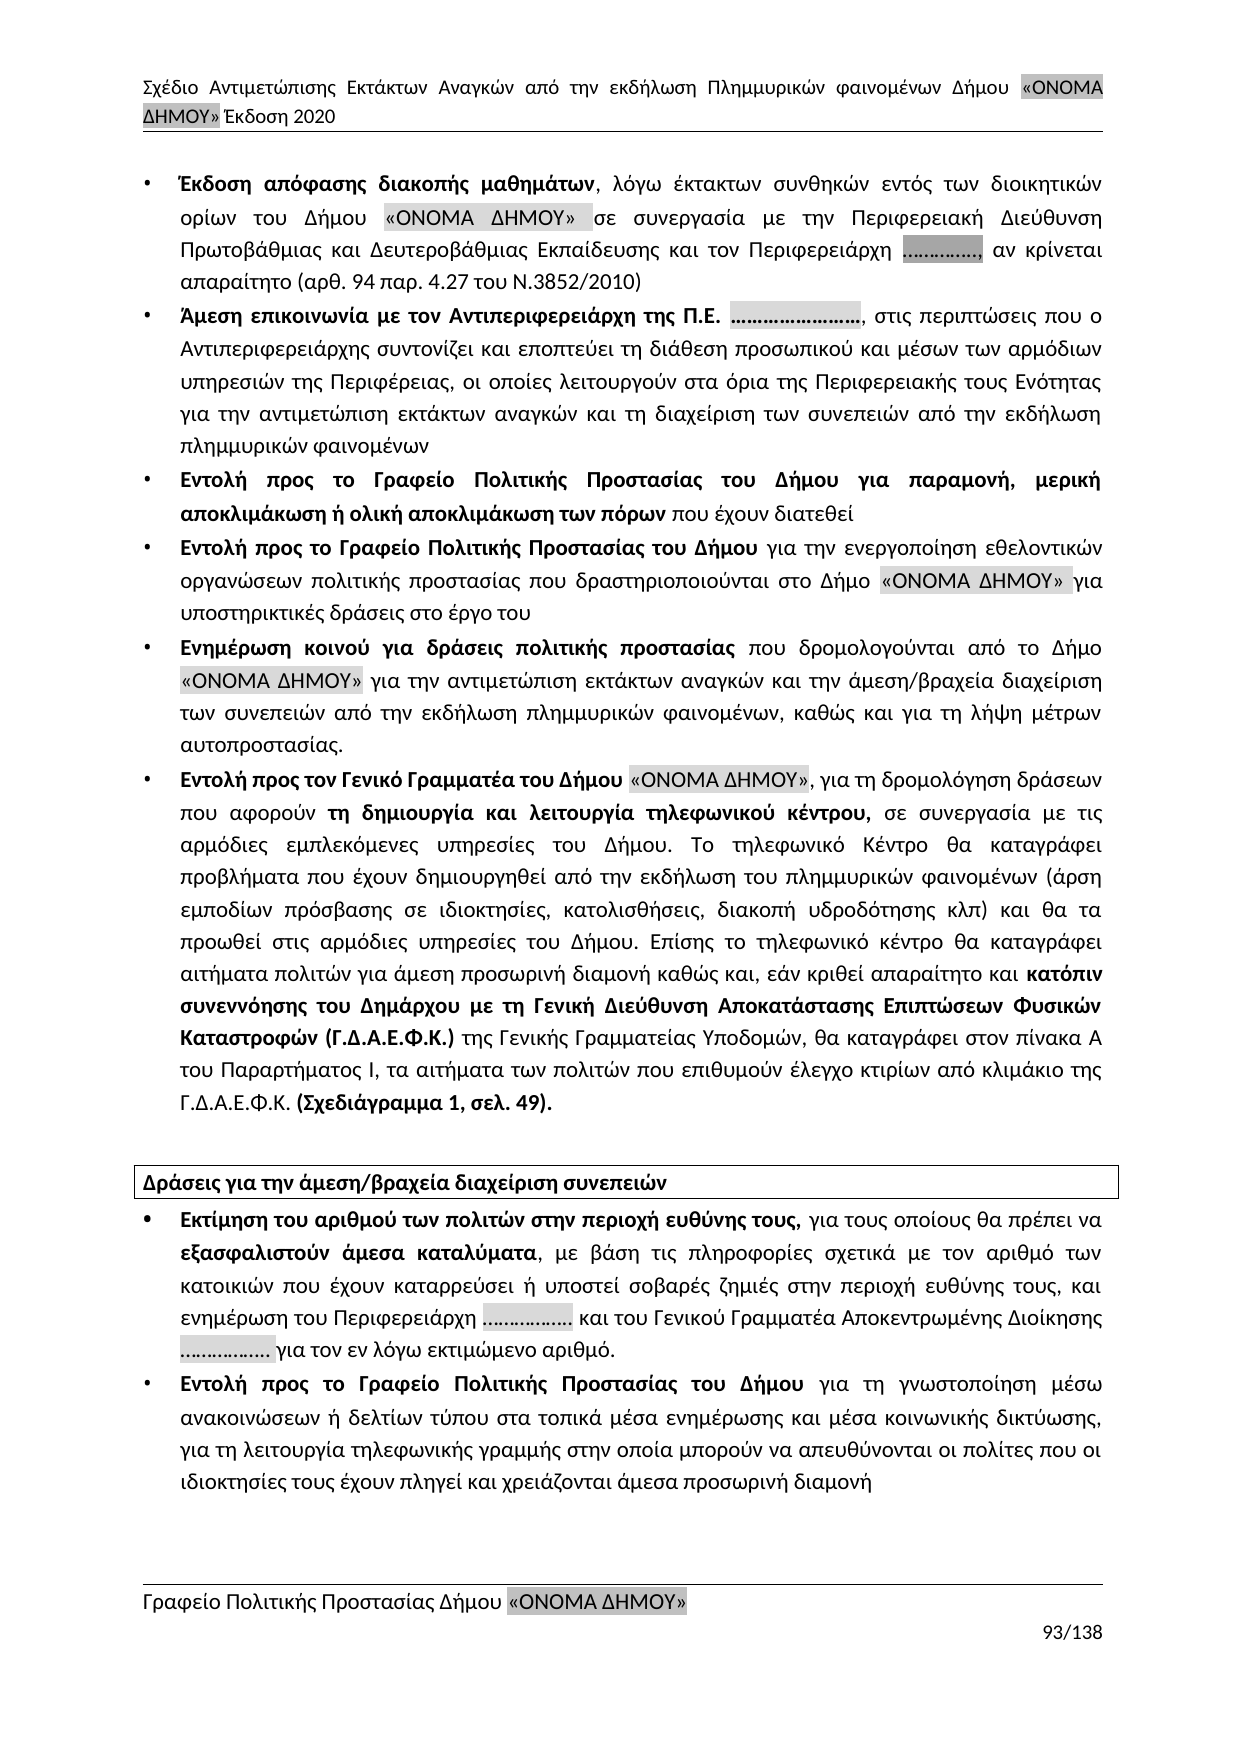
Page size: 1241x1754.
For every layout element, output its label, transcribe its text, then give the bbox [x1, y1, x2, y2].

subtitle Δράσεις για την άμεση/βραχεία διαχείριση συνεπειών [135, 1166, 1118, 1198]
list Έκδοση απόφασης διακοπής μαθημάτων, λόγω έκτακτων συνθηκών εντός των διοικητικών ορίων του Δήμου «ΟΝΟΜΑ ΔΗΜΟΥ» σε συνεργασία με την Περιφερειακή Διεύθυνση Πρωτοβάθμιας και Δευτεροβάθμιας Εκπαίδευσης και τον Περιφερειάρχη ………….., αν κρίνεται απαραίτητο (αρθ. 94 παρ. 4.27 του Ν.3852/2010) [143, 167, 1103, 295]
list Εντολή προς τον Γενικό Γραμματέα του Δήμου «ΟΝΟΜΑ ΔΗΜΟΥ», για τη δρομολόγηση δράσεων που αφορούν τη δημιουργία και λειτουργία τηλεφωνικού κέντρου, σε συνεργασία με τις αρμόδιες εμπλεκόμενες υπηρεσίες του Δήμου. Το τηλεφωνικό Κέντρο θα καταγράφει προβλήματα που έχουν δημιουργηθεί από την εκδήλωση του πλημμυρικών φαινομένων (άρση εμποδίων πρόσβασης σε ιδιοκτησίες, κατολισθήσεις, διακοπή υδροδότησης κλπ) και θα τα προωθεί στις αρμόδιες υπηρεσίες του Δήμου. Επίσης το τηλεφωνικό κέντρο θα καταγράφει αιτήματα πολιτών για άμεση προσωρινή διαμονή καθώς και, εάν κριθεί απαραίτητο και κατόπιν συνεννόησης του Δημάρχου με τη Γενική Διεύθυνση Αποκατάστασης Επιπτώσεων Φυσικών Καταστροφών (Γ.Δ.Α.Ε.Φ.Κ.) της Γενικής Γραμματείας Υποδομών, θα καταγράφει στον πίνακα Α του Παραρτήματος Ι, τα αιτήματα των πολιτών που επιθυμούν έλεγχο κτιρίων από κλιμάκιο της Γ.Δ.Α.Ε.Φ.Κ. (Σχεδιάγραμμα 1, σελ. 49). [143, 763, 1103, 1116]
list Άμεση επικοινωνία με τον Αντιπεριφερειάρχη της Π.Ε. ……………………, στις περιπτώσεις που ο Αντιπεριφερειάρχης συντονίζει και εποπτεύει τη διάθεση προσωπικού και μέσων των αρμόδιων υπηρεσιών της Περιφέρειας, οι οποίες λειτουργούν στα όρια της Περιφερειακής τους Ενότητας για την αντιμετώπιση εκτάκτων αναγκών και τη διαχείριση των συνεπειών από την εκδήλωση πλημμυρικών φαινομένων [143, 299, 1103, 459]
list Εντολή προς το Γραφείο Πολιτικής Προστασίας του Δήμου για παραμονή, μερική αποκλιμάκωση ή ολική αποκλιμάκωση των πόρων που έχουν διατεθεί [143, 463, 1103, 527]
list Ενημέρωση κοινού για δράσεις πολιτικής προστασίας που δρομολογούνται από το Δήμο «ΟΝΟΜΑ ΔΗΜΟΥ» για την αντιμετώπιση εκτάκτων αναγκών και την άμεση/βραχεία διαχείριση των συνεπειών από την εκδήλωση πλημμυρικών φαινομένων, καθώς και για τη λήψη μέτρων αυτοπροστασίας. [143, 631, 1103, 758]
list Εντολή προς το Γραφείο Πολιτικής Προστασίας του Δήμου για τη γνωστοποίηση μέσω ανακοινώσεων ή δελτίων τύπου στα τοπικά μέσα ενημέρωσης και μέσα κοινωνικής δικτύωσης, για τη λειτουργία τηλεφωνικής γραμμής στην οποία μπορούν να απευθύνονται οι πολίτες που οι ιδιοκτησίες τους έχουν πληγεί και χρειάζονται άμεσα προσωρινή διαμονή [143, 1367, 1103, 1495]
list Εκτίμηση του αριθμού των πολιτών στην περιοχή ευθύνης τους, για τους οποίους θα πρέπει να εξασφαλιστούν άμεσα καταλύματα, με βάση τις πληροφορίες σχετικά με τον αριθμό των κατοικιών που έχουν καταρρεύσει ή υποστεί σοβαρές ζημιές στην περιοχή ευθύνης τους, και ενημέρωση του Περιφερειάρχη …………….. και του Γενικού Γραμματέα Αποκεντρωμένης Διοίκησης …………….. για τον εν λόγω εκτιμώμενο αριθμό. [143, 1203, 1103, 1363]
list Εντολή προς το Γραφείο Πολιτικής Προστασίας του Δήμου για την ενεργοποίηση εθελοντικών οργανώσεων πολιτικής προστασίας που δραστηριοποιούνται στο Δήμο «ΟΝΟΜΑ ΔΗΜΟΥ» για υποστηρικτικές δράσεις στο έργο του [143, 531, 1103, 627]
